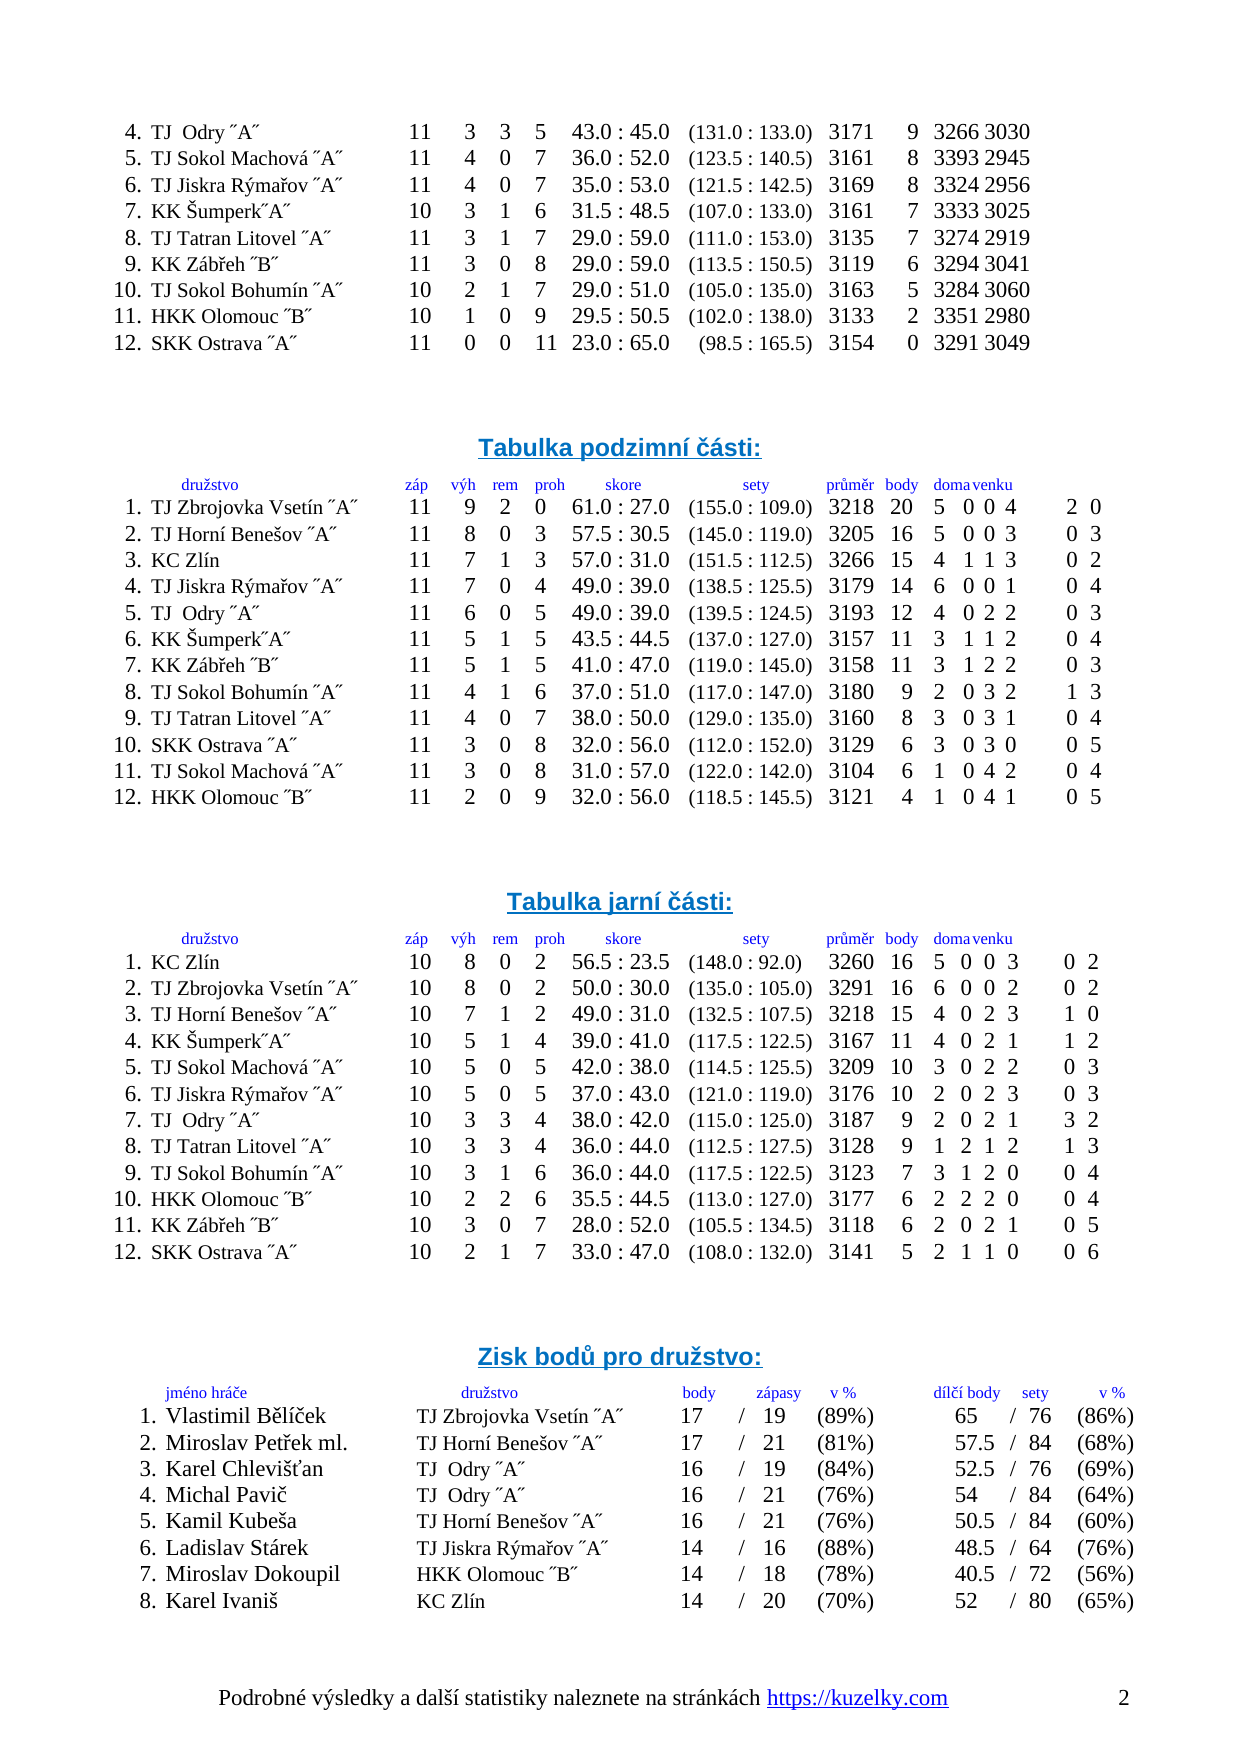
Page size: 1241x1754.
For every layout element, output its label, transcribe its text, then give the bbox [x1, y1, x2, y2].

text 4. Michal Pavič TJ Odry ˝A˝ 16 / 21 (76%) 54 / 84 (64%) [106, 1481, 1134, 1508]
text 6. Ladislav Stárek TJ Jiskra Rýmařov ˝A˝ 14 / 16 (88%) 48.5 / 64 (76%) [106, 1534, 1134, 1560]
text 3. TJ Horní Benešov ˝A˝ 10 7 1 2 49.0 : 31.0 (132.5 : 107.5) 3218 15 4 0 2 3 1 0 [106, 1001, 1134, 1027]
text 8. TJ Sokol Bohumín ˝A˝ 11 4 1 6 37.0 : 51.0 (117.0 : 147.0) 3180 9 2 0 3 2 1 3 [106, 678, 1134, 704]
text 11. KK Zábřeh ˝B˝ 10 3 0 7 28.0 : 52.0 (105.5 : 134.5) 3118 6 2 0 2 1 0 5 [106, 1211, 1134, 1238]
text 2. Miroslav Petřek ml. TJ Horní Benešov ˝A˝ 17 / 21 (81%) 57.5 / 84 (68%) [106, 1428, 1134, 1455]
text 8. TJ Tatran Litovel ˝A˝ 11 3 1 7 29.0 : 59.0 (111.0 : 153.0) 3135 7 3274 2919 [106, 223, 1134, 250]
text 7. TJ Odry ˝A˝ 10 3 3 4 38.0 : 42.0 (115.0 : 125.0) 3187 9 2 0 2 1 3 2 [106, 1106, 1134, 1132]
text 3. Karel Chlevišťan TJ Odry ˝A˝ 16 / 19 (84%) 52.5 / 76 (69%) [106, 1455, 1134, 1481]
text 4. TJ Jiskra Rýmařov ˝A˝ 11 7 0 4 49.0 : 39.0 (138.5 : 125.5) 3179 14 6 0 0 1 0 4 [106, 572, 1134, 599]
text 7. KK Šumperk˝A˝ 10 3 1 6 31.5 : 48.5 (107.0 : 133.0) 3161 7 3333 3025 [106, 197, 1134, 223]
text 10. TJ Sokol Bohumín ˝A˝ 10 2 1 7 29.0 : 51.0 (105.0 : 135.0) 3163 5 3284 3060 [106, 276, 1134, 303]
text jméno hráče družstvo body zápasy v % dílčí body sety v % [106, 1383, 1134, 1402]
text 1. TJ Zbrojovka Vsetín ˝A˝ 11 9 2 0 61.0 : 27.0 (155.0 : 109.0) 3218 20 5 0 0 4 2 0 [106, 493, 1134, 520]
text 2. TJ Horní Benešov ˝A˝ 11 8 0 3 57.5 : 30.5 (145.0 : 119.0) 3205 16 5 0 0 3 0 3 [106, 520, 1134, 546]
text 10. HKK Olomouc ˝B˝ 10 2 2 6 35.5 : 44.5 (113.0 : 127.0) 3177 6 2 2 2 0 0 4 [106, 1185, 1134, 1211]
text 6. KK Šumperk˝A˝ 11 5 1 5 43.5 : 44.5 (137.0 : 127.0) 3157 11 3 1 1 2 0 4 [106, 625, 1134, 652]
text 6. TJ Jiskra Rýmařov ˝A˝ 10 5 0 5 37.0 : 43.0 (121.0 : 119.0) 3176 10 2 0 2 3 0 3 [106, 1079, 1134, 1106]
text 11. TJ Sokol Machová ˝A˝ 11 3 0 8 31.0 : 57.0 (122.0 : 142.0) 3104 6 1 0 4 2 0 4 [106, 757, 1134, 783]
text 1. KC Zlín 10 8 0 2 56.5 : 23.5 (148.0 : 92.0) 3260 16 5 0 0 3 0 2 [106, 948, 1134, 974]
text 7. KK Zábřeh ˝B˝ 11 5 1 5 41.0 : 47.0 (119.0 : 145.0) 3158 11 3 1 2 2 0 3 [106, 652, 1134, 678]
text 5. TJ Sokol Machová ˝A˝ 11 4 0 7 36.0 : 52.0 (123.5 : 140.5) 3161 8 3393 2945 [106, 144, 1134, 171]
text 4. TJ Odry ˝A˝ 11 3 3 5 43.0 : 45.0 (131.0 : 133.0) 3171 9 3266 3030 [106, 118, 1134, 144]
text 8. Karel Ivaniš KC Zlín 14 / 20 (70%) 52 / 80 (65%) [106, 1587, 1134, 1613]
text 12. HKK Olomouc ˝B˝ 11 2 0 9 32.0 : 56.0 (118.5 : 145.5) 3121 4 1 0 4 1 0 5 [106, 783, 1134, 810]
text 1. Vlastimil Bělíček TJ Zbrojovka Vsetín ˝A˝ 17 / 19 (89%) 65 / 76 (86%) [106, 1402, 1134, 1428]
text 9. KK Zábřeh ˝B˝ 11 3 0 8 29.0 : 59.0 (113.5 : 150.5) 3119 6 3294 3041 [106, 250, 1134, 276]
text 10. SKK Ostrava ˝A˝ 11 3 0 8 32.0 : 56.0 (112.0 : 152.0) 3129 6 3 0 3 0 0 5 [106, 731, 1134, 757]
text Tabulka podzimní části: [94, 433, 1145, 462]
text družstvo záp výh rem proh skore sety průměr body doma venku [106, 474, 1134, 493]
text 12. SKK Ostrava ˝A˝ 10 2 1 7 33.0 : 47.0 (108.0 : 132.0) 3141 5 2 1 1 0 0 6 [106, 1238, 1134, 1264]
text družstvo záp výh rem proh skore sety průměr body doma venku [106, 929, 1134, 948]
text 5. TJ Sokol Machová ˝A˝ 10 5 0 5 42.0 : 38.0 (114.5 : 125.5) 3209 10 3 0 2 2 0 3 [106, 1053, 1134, 1079]
text 11. HKK Olomouc ˝B˝ 10 1 0 9 29.5 : 50.5 (102.0 : 138.0) 3133 2 3351 2980 [106, 303, 1134, 329]
text 5. Kamil Kubeša TJ Horní Benešov ˝A˝ 16 / 21 (76%) 50.5 / 84 (60%) [106, 1508, 1134, 1534]
text 9. TJ Sokol Bohumín ˝A˝ 10 3 1 6 36.0 : 44.0 (117.5 : 122.5) 3123 7 3 1 2 0 0 4 [106, 1159, 1134, 1185]
text 4. KK Šumperk˝A˝ 10 5 1 4 39.0 : 41.0 (117.5 : 122.5) 3167 11 4 0 2 1 1 2 [106, 1027, 1134, 1053]
text 9. TJ Tatran Litovel ˝A˝ 11 4 0 7 38.0 : 50.0 (129.0 : 135.0) 3160 8 3 0 3 1 0 4 [106, 704, 1134, 731]
text 12. SKK Ostrava ˝A˝ 11 0 0 11 23.0 : 65.0 (98.5 : 165.5) 3154 0 3291 3049 [106, 329, 1134, 355]
text 8. TJ Tatran Litovel ˝A˝ 10 3 3 4 36.0 : 44.0 (112.5 : 127.5) 3128 9 1 2 1 2 1 3 [106, 1132, 1134, 1159]
text Zisk bodů pro družstvo: [94, 1342, 1145, 1371]
text 6. TJ Jiskra Rýmařov ˝A˝ 11 4 0 7 35.0 : 53.0 (121.5 : 142.5) 3169 8 3324 2956 [106, 171, 1134, 197]
text 5. TJ Odry ˝A˝ 11 6 0 5 49.0 : 39.0 (139.5 : 124.5) 3193 12 4 0 2 2 0 3 [106, 599, 1134, 625]
text Tabulka jarní části: [94, 887, 1145, 916]
text 2. TJ Zbrojovka Vsetín ˝A˝ 10 8 0 2 50.0 : 30.0 (135.0 : 105.0) 3291 16 6 0 0 2 0 2 [106, 974, 1134, 1001]
text 3. KC Zlín 11 7 1 3 57.0 : 31.0 (151.5 : 112.5) 3266 15 4 1 1 3 0 2 [106, 546, 1134, 572]
text 7. Miroslav Dokoupil HKK Olomouc ˝B˝ 14 / 18 (78%) 40.5 / 72 (56%) [106, 1560, 1134, 1587]
